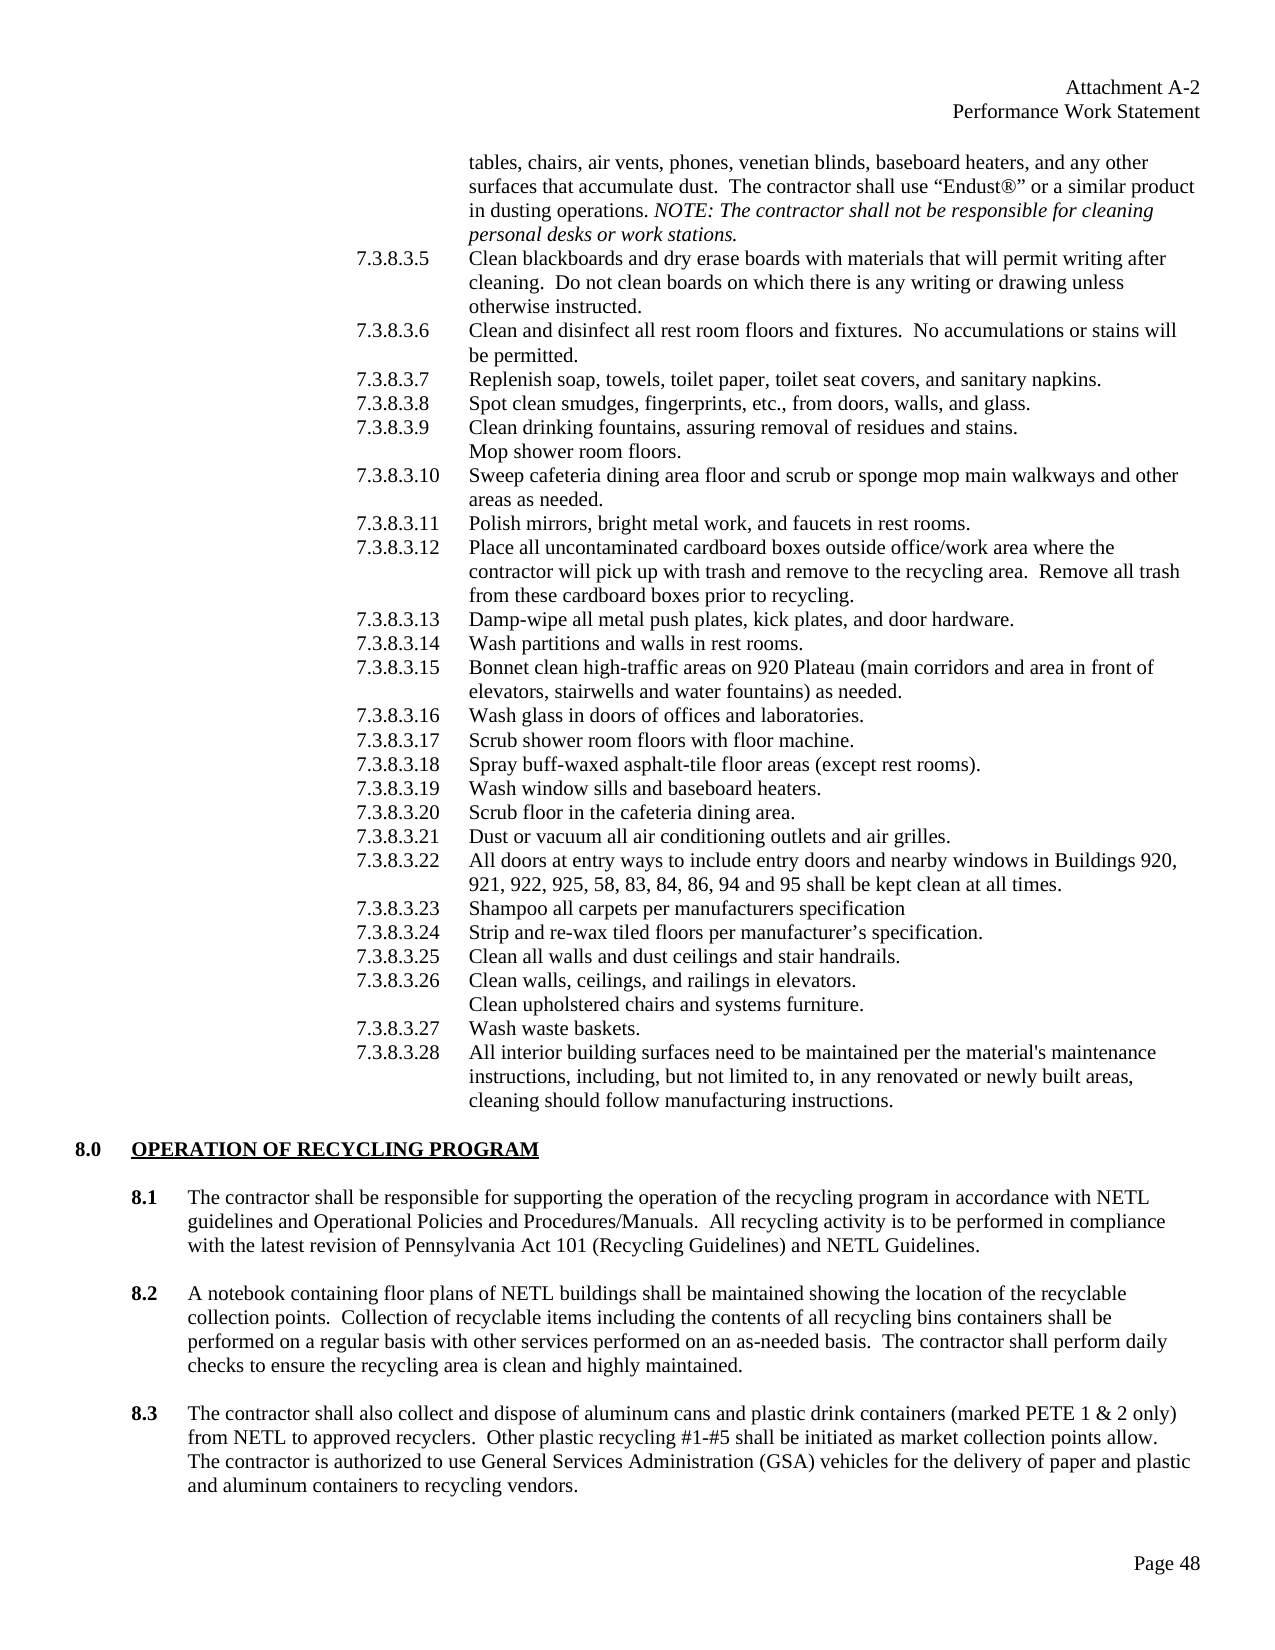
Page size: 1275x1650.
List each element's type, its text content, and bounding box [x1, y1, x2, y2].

list Sweep cafeteria dining area floor and scrub or sponge mop main walkways and other areas as needed. [356, 463, 1200, 511]
list Spot clean smudges, fingerprints, etc., from doors, walls, and glass. [356, 391, 1200, 415]
list Clean blackboards and dry erase boards with materials that will permit writing after cleaning. Do not clean boards on which there is any writing or drawing unless otherwise instructed. [356, 246, 1200, 318]
list Wash glass in doors of offices and laboratories. [356, 703, 1200, 727]
list All doors at entry ways to include entry doors and nearby windows in Buildings 920, 921, 922, 925, 58, 83, 84, 86, 94 and 95 shall be kept clean at all times. [356, 848, 1200, 896]
list Scrub floor in the cafeteria dining area. [356, 800, 1200, 824]
list Clean walls, ceilings, and railings in elevators. Clean upholstered chairs and systems furniture. [356, 968, 1200, 1016]
list Scrub shower room floors with floor machine. [356, 727, 1200, 752]
list Clean drinking fountains, assuring removal of residues and stains. Mop shower room floors. [356, 415, 1200, 463]
list Wash window sills and baseboard heaters. [356, 776, 1200, 800]
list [356, 150, 1200, 246]
list All interior building surfaces need to be maintained per the material's maintenance instructions, including, but not limited to, in any renovated or newly built areas, cleaning should follow manufacturing instructions. [356, 1040, 1200, 1112]
list Dust or vacuum all air conditioning outlets and air grilles. [356, 824, 1200, 848]
list A notebook containing floor plans of NETL buildings shall be maintained showing the location of the recyclable collection points. Collection of recyclable items including the contents of all recycling bins containers shall be performed on a regular basis with other services performed on an as-needed basis. The contractor shall perform daily checks to ensure the recycling area is clean and highly maintained. [131, 1281, 1200, 1377]
list Wash partitions and walls in rest rooms. [356, 631, 1200, 655]
list Strip and re-wax tiled floors per manufacturer’s specification. [356, 920, 1200, 944]
list Place all uncontaminated cardboard boxes outside office/work area where the contractor will pick up with trash and remove to the recycling area. Remove all trash from these cardboard boxes prior to recycling. [356, 535, 1200, 607]
list Damp-wipe all metal push plates, kick plates, and door hardware. [356, 607, 1200, 631]
list The contractor shall be responsible for supporting the operation of the recycling program in accordance with NETL guidelines and Operational Policies and Procedures/Manuals. All recycling activity is to be performed in compliance with the latest revision of Pennsylvania Act 101 (Recycling Guidelines) and NETL Guidelines. [131, 1185, 1200, 1257]
list Bonnet clean high-traffic areas on 920 Plateau (main corridors and area in front of elevators, stairwells and water fountains) as needed. [356, 655, 1200, 703]
list Clean and disinfect all rest room floors and fixtures. No accumulations or stains will be permitted. [356, 318, 1200, 367]
list Polish mirrors, bright metal work, and faucets in rest rooms. [356, 511, 1200, 535]
list The contractor shall also collect and dispose of aluminum cans and plastic drink containers (marked PETE 1 & 2 only) from NETL to approved recyclers. Other plastic recycling #1-#5 shall be initiated as market collection points allow. The contractor is authorized to use General Services Administration (GSA) vehicles for the delivery of paper and plastic and aluminum containers to recycling vendors. [131, 1401, 1200, 1497]
list Shampoo all carpets per manufacturers specification [356, 896, 1200, 920]
list Replenish soap, towels, toilet paper, toilet seat covers, and sanitary napkins. [356, 367, 1200, 391]
list Clean all walls and dust ceilings and stair handrails. [356, 944, 1200, 968]
list OPERATION OF RECYCLING PROGRAM [75, 1137, 1200, 1161]
list Wash waste baskets. [356, 1016, 1200, 1040]
list Spray buff-waxed asphalt-tile floor areas (except rest rooms). [356, 752, 1200, 776]
